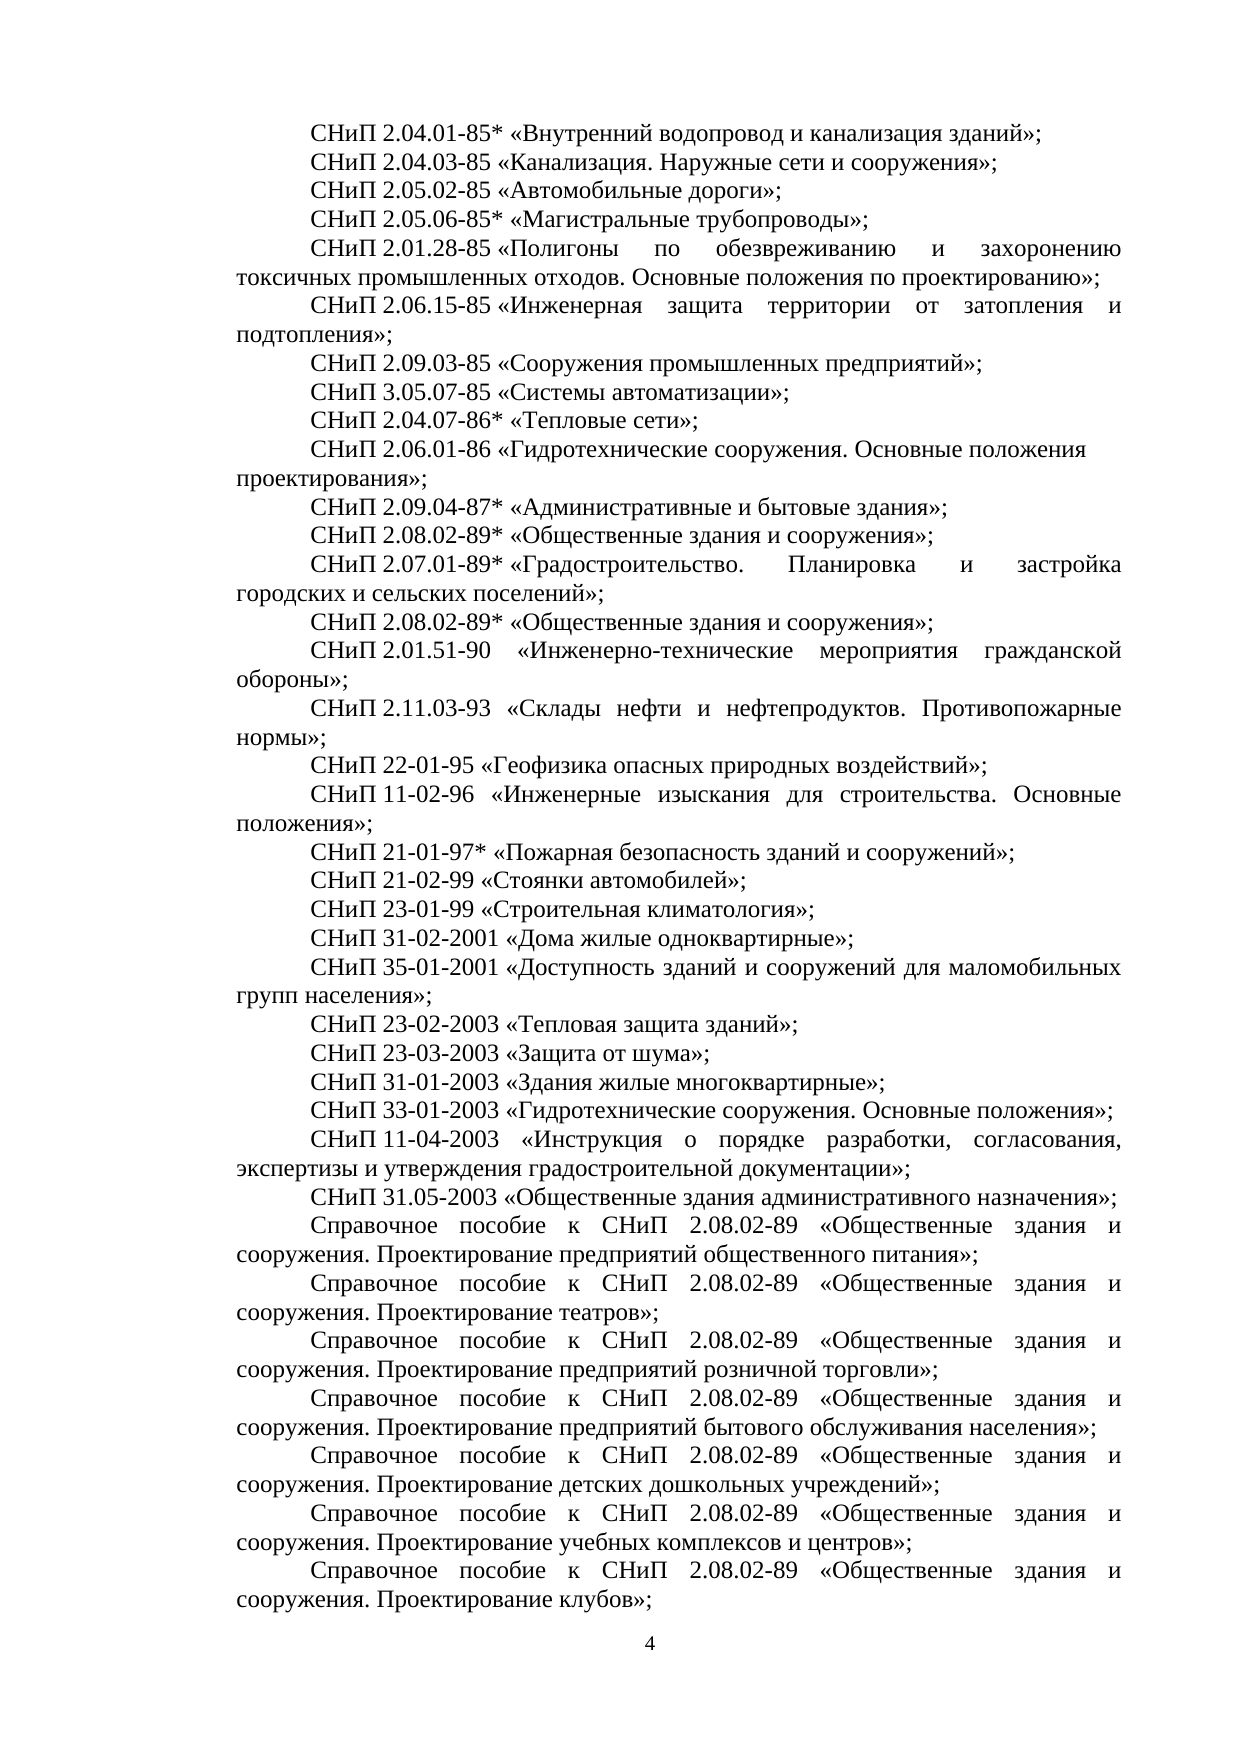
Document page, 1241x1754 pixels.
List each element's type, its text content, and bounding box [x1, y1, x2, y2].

text СНиП 2.04.03-85 «Канализация. Наружные сети и сооружения»; [236, 147, 1122, 176]
text СНиП 22-01-95 «Геофизика опасных природных воздействий»; [236, 751, 1122, 779]
text СНиП 2.01.28-85 «Полигоны по обезвреживанию и захоронению токсичных промышленных отходов. Основные положения по проектированию»; [236, 233, 1122, 291]
text СНиП 2.07.01-89* «Градостроительство. Планировка и застройка городских и сельских поселений»; [236, 549, 1122, 607]
text СНиП 2.05.02-85 «Автомобильные дороги»; [236, 176, 1122, 204]
text СНиП 2.08.02-89* «Общественные здания и сооружения»; [236, 607, 1122, 636]
text Справочное пособие к СНиП 2.08.02-89 «Общественные здания и сооружения. Проектирование учебных комплексов и центров»; [236, 1498, 1122, 1556]
text СНиП 2.04.01-85* «Внутренний водопровод и канализация зданий»; [236, 118, 1122, 147]
text СНиП 2.06.15-85 «Инженерная защита территории от затопления и подтопления»; [236, 291, 1122, 348]
text СНиП 2.08.02-89* «Общественные здания и сооружения»; [236, 521, 1122, 549]
text Справочное пособие к СНиП 2.08.02-89 «Общественные здания и сооружения. Проектирование предприятий бытового обслуживания населения»; [236, 1383, 1122, 1441]
text СНиП 2.11.03-93 «Склады нефти и нефтепродуктов. Противопожарные нормы»; [236, 693, 1122, 751]
text СНиП 23-03-2003 «Защита от шума»; [236, 1038, 1122, 1067]
text СНиП 21-02-99 «Стоянки автомобилей»; [236, 866, 1122, 894]
text СНиП 2.05.06-85* «Магистральные трубопроводы»; [236, 204, 1122, 233]
text СНиП 11-04-2003 «Инструкция о порядке разработки, согласования, экспертизы и утверждения градостроительной документации»; [236, 1124, 1122, 1182]
text СНиП 31-01-2003 «Здания жилые многоквартирные»; [236, 1067, 1122, 1096]
text СНиП 2.04.07-86* «Тепловые сети»; [236, 406, 1122, 434]
text СНиП 31-02-2001 «Дома жилые одноквартирные»; [236, 923, 1122, 952]
text Справочное пособие к СНиП 2.08.02-89 «Общественные здания и сооружения. Проектирование предприятий розничной торговли»; [236, 1326, 1122, 1383]
text Справочное пособие к СНиП 2.08.02-89 «Общественные здания и сооружения. Проектирование клубов»; [236, 1556, 1122, 1613]
text Справочное пособие к СНиП 2.08.02-89 «Общественные здания и сооружения. Проектирование предприятий общественного питания»; [236, 1211, 1122, 1268]
text СНиП 21-01-97* «Пожарная безопасность зданий и сооружений»; [236, 837, 1122, 866]
text СНиП 3.05.07-85 «Системы автоматизации»; [236, 377, 1122, 406]
text СНиП 33-01-2003 «Гидротехнические сооружения. Основные положения»; [236, 1096, 1122, 1124]
text Справочное пособие к СНиП 2.08.02-89 «Общественные здания и сооружения. Проектирование детских дошкольных учреждений»; [236, 1441, 1122, 1498]
text СНиП 35-01-2001 «Доступность зданий и сооружений для маломобильных групп населения»; [236, 952, 1122, 1009]
text Справочное пособие к СНиП 2.08.02-89 «Общественные здания и сооружения. Проектирование театров»; [236, 1268, 1122, 1326]
text СНиП 2.06.01-86 «Гидротехнические сооружения. Основные положения проектирования»; [236, 434, 1122, 492]
text СНиП 2.09.03-85 «Сооружения промышленных предприятий»; [236, 348, 1122, 377]
text СНиП 23-02-2003 «Тепловая защита зданий»; [236, 1009, 1122, 1038]
text СНиП 23-01-99 «Строительная климатология»; [236, 894, 1122, 923]
text СНиП 2.01.51-90 «Инженерно-технические мероприятия гражданской обороны»; [236, 636, 1122, 693]
text СНиП 11-02-96 «Инженерные изыскания для строительства. Основные положения»; [236, 779, 1122, 837]
text СНиП 2.09.04-87* «Административные и бытовые здания»; [236, 492, 1122, 521]
text СНиП 31.05-2003 «Общественные здания административного назначения»; [236, 1182, 1122, 1211]
